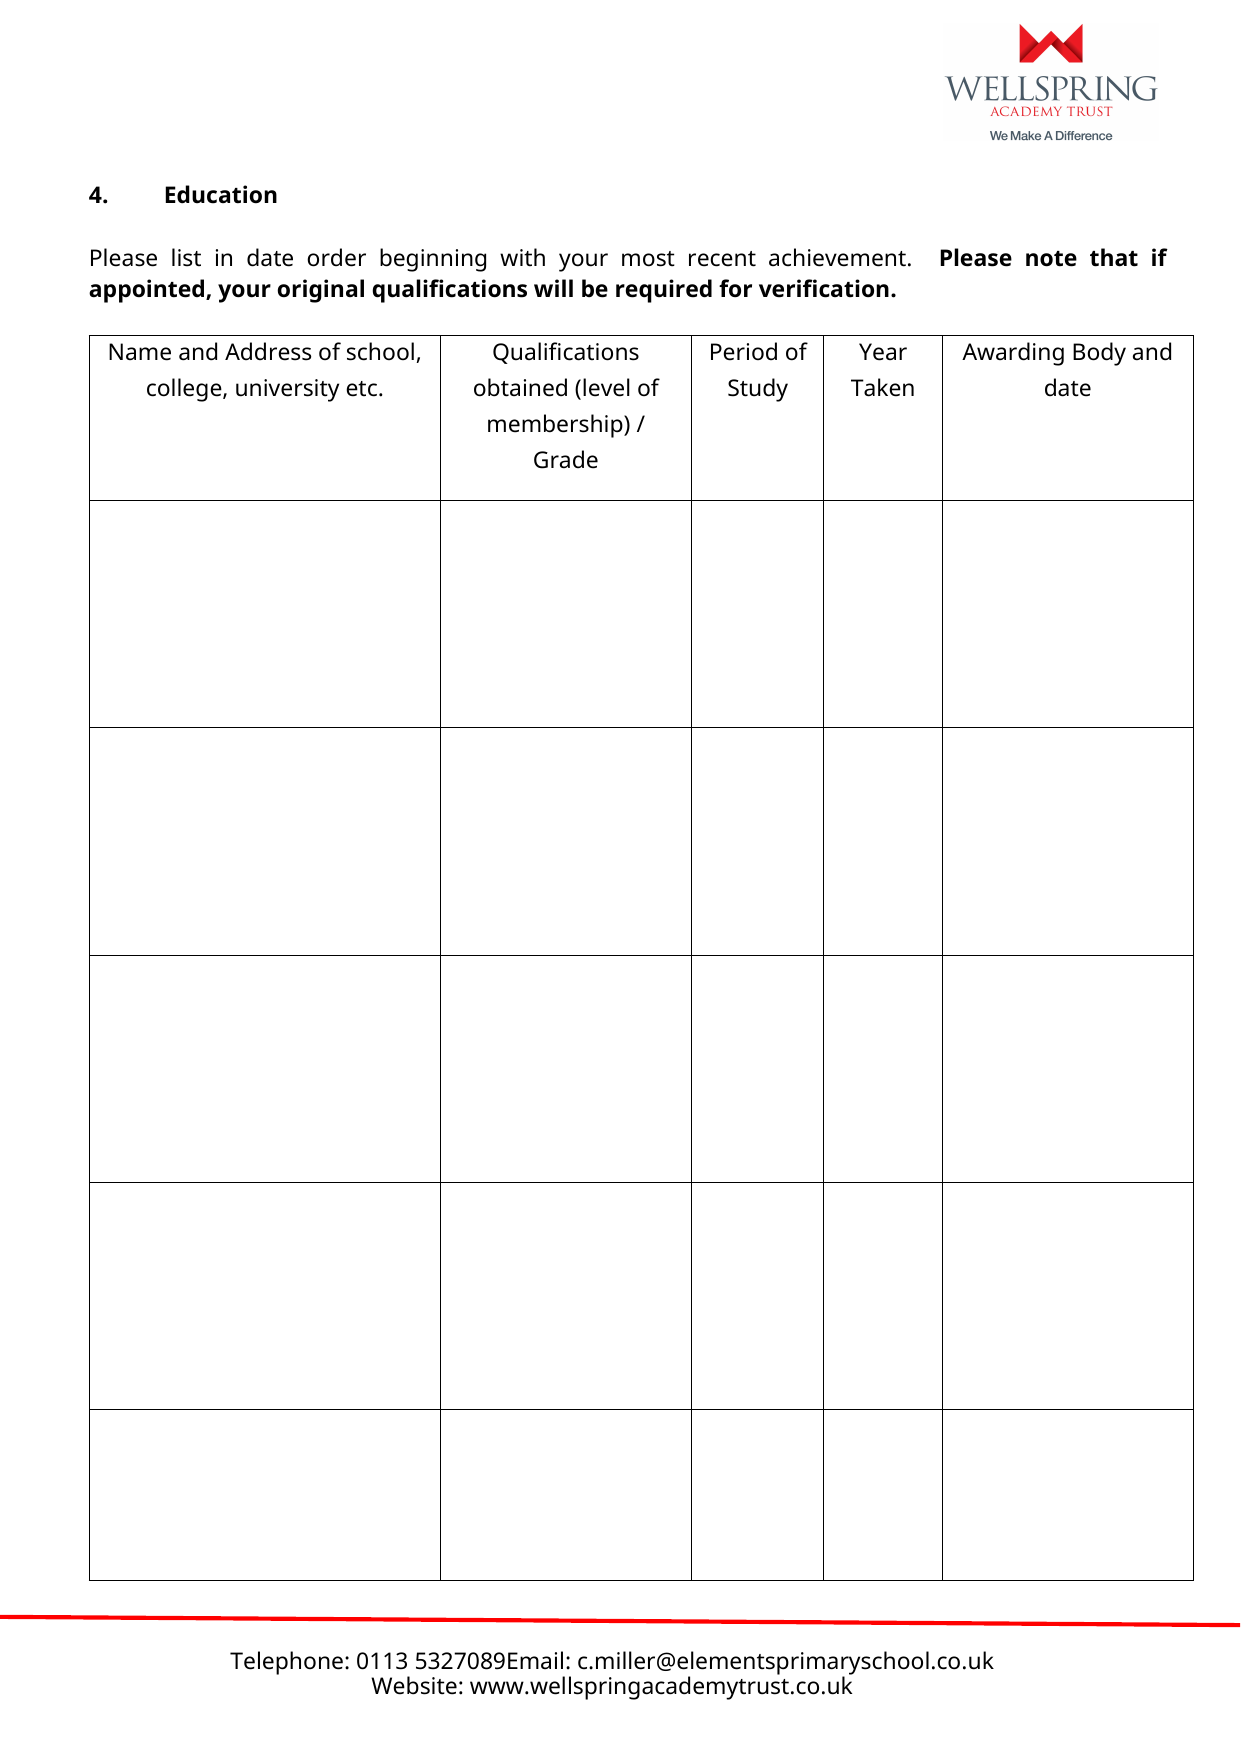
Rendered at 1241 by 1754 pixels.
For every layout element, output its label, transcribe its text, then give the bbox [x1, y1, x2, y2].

text Please list in date order beginning with your most recent achievement. Please note that if appointed, your original qualifications will be required for verification. [89, 241, 1167, 304]
table_cell [943, 501, 1193, 727]
table_cell [824, 728, 942, 954]
table_cell [692, 1410, 823, 1580]
table_cell [943, 1410, 1193, 1580]
table_header Qualifications obtained (level of membership) / Grade [441, 336, 691, 500]
table_cell [692, 1183, 823, 1409]
table_header Year Taken [824, 336, 942, 500]
table_cell [441, 1410, 691, 1580]
table_cell [692, 501, 823, 727]
table_cell [824, 1183, 942, 1409]
table_cell [441, 501, 691, 727]
table_cell [90, 1183, 440, 1409]
table_cell [692, 956, 823, 1182]
table_cell [90, 1410, 440, 1580]
table_cell [824, 1410, 942, 1580]
table_header Name and Address of school, college, university etc. [90, 336, 440, 500]
table_cell [441, 956, 691, 1182]
table_cell [943, 728, 1193, 954]
table_cell [943, 956, 1193, 1182]
table_cell [824, 501, 942, 727]
table_cell [90, 728, 440, 954]
table_cell [90, 956, 440, 1182]
table_cell [441, 728, 691, 954]
table_header Awarding Body and date [943, 336, 1193, 500]
table_cell [943, 1183, 1193, 1409]
picture [943, 23, 1159, 141]
table_header Period of Study [692, 336, 823, 500]
table_cell [824, 956, 942, 1182]
table_cell [441, 1183, 691, 1409]
table_cell [90, 501, 440, 727]
list Education [89, 179, 1167, 210]
table_cell [692, 728, 823, 954]
